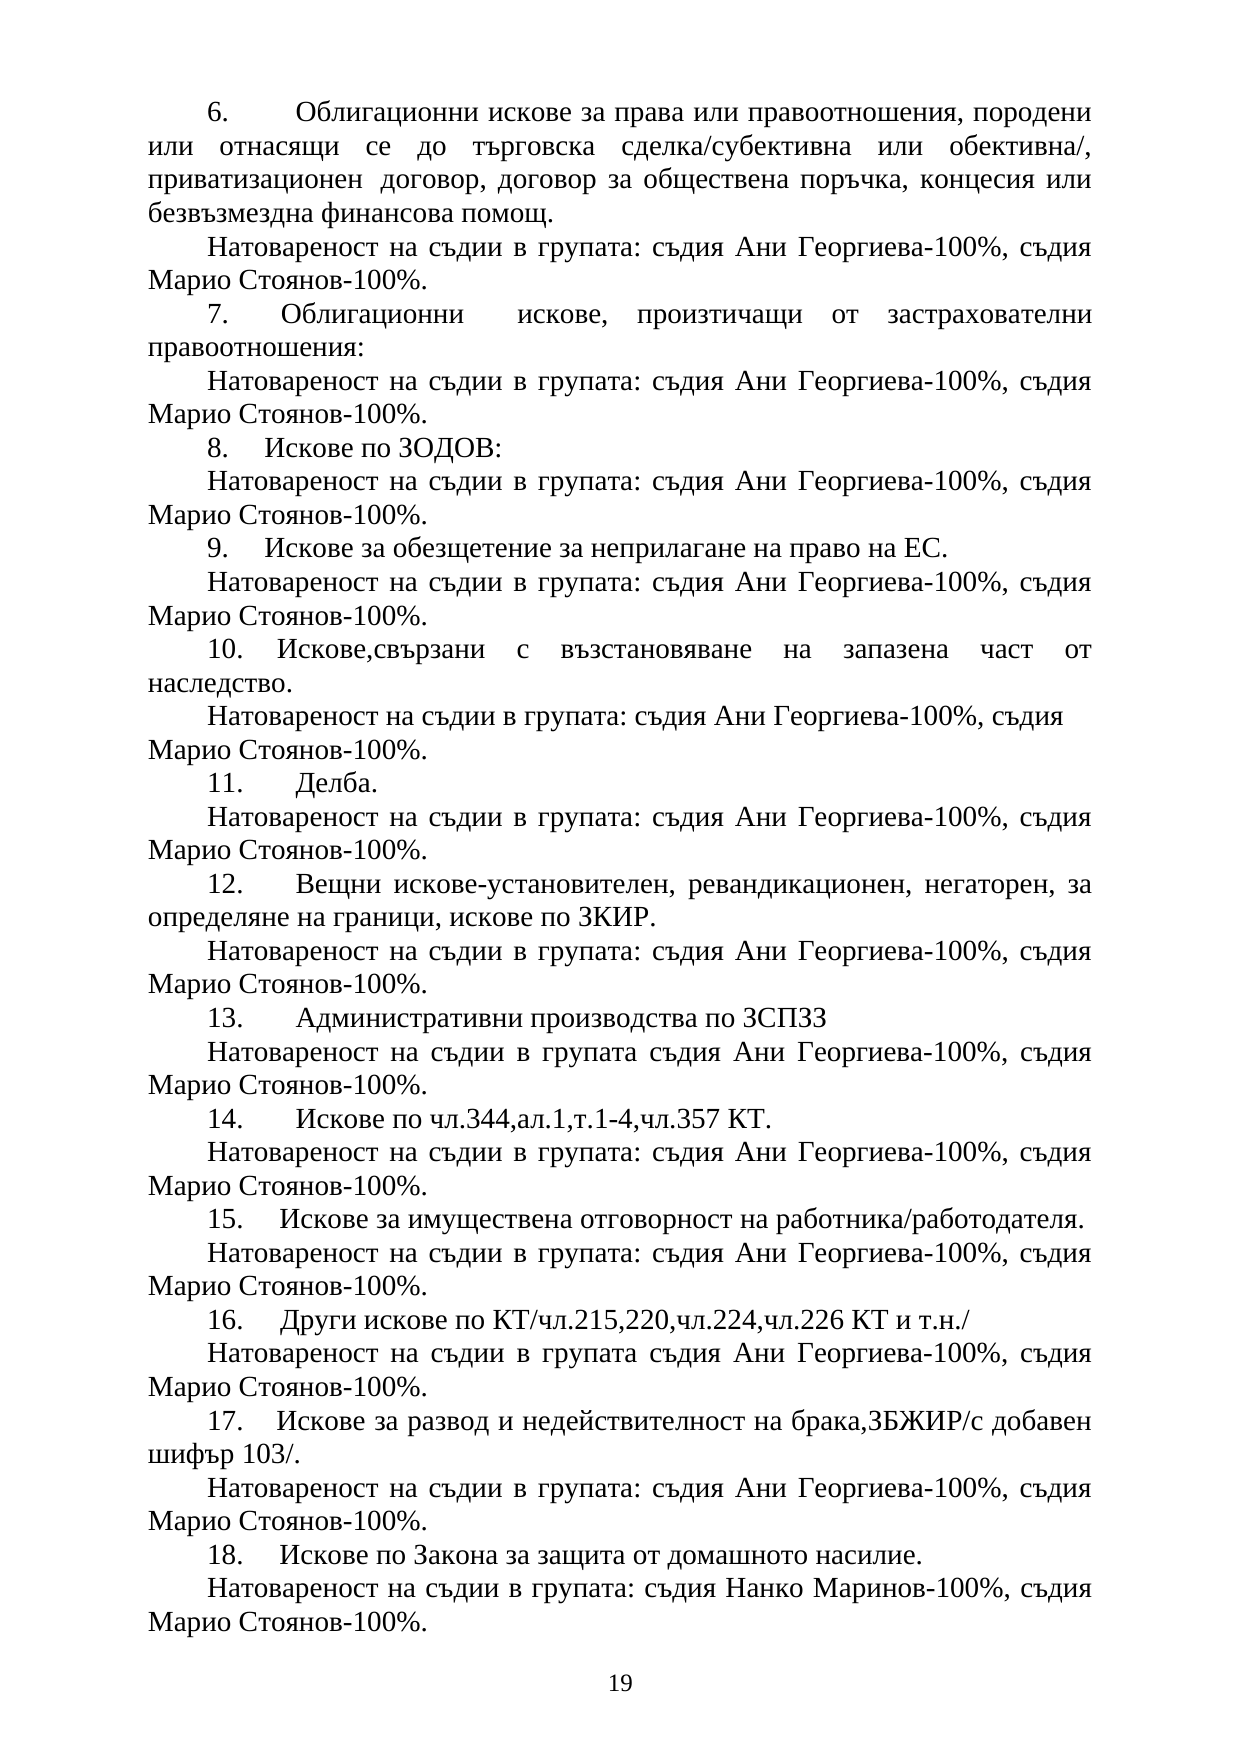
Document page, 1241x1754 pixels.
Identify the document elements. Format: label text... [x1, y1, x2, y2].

text Натовареност на съдии в групата: съдия Ани Георгиева-100%, съдия Марио Стоянов-100%. [148, 363, 1092, 430]
text Натовареност на съдии в групата: съдия Ани Георгиева-100%, съдия Марио Стоянов-100%. [148, 799, 1092, 866]
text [148, 1570, 1092, 1637]
list Искове за обезщетение за неприлагане на право на ЕС. [148, 531, 1092, 564]
list Облигационни искове, произтичащи от застрахователни правоотношения: [148, 296, 1092, 363]
list Делба. [148, 765, 1092, 799]
text Натовареност на съдии в групата: съдия Ани Георгиева-100%, съдия Марио Стоянов-100%. [148, 463, 1092, 531]
list Искове по Закона за защита от домашното насилие. [148, 1537, 1092, 1570]
text Натовареност на съдии в групата: съдия Ани Георгиева-100%, съдия Марио Стоянов-100%. [148, 1134, 1092, 1201]
list Облигационни искове за права или правоотношения, породени или отнасящи се до търговска сделка/субективна или обективна/, приватизационен договор, договор за обществена поръчка, концесия или безвъзмездна финансова помощ. [148, 94, 1092, 229]
list Вещни искове-установителен, ревандикационен, негаторен, за определяне на граници, искове по ЗКИР. [148, 866, 1092, 933]
text Натовареност на съдии в групата: съдия Ани Георгиева-100%, съдия Марио Стоянов-100%. [148, 1235, 1092, 1302]
list Искове за развод и недействителност на брака,ЗБЖИР/с добавен шифър 103/. [148, 1403, 1092, 1470]
list Административни производства по ЗСПЗЗ [148, 1000, 1092, 1034]
text Натовареност на съдии в групата: съдия Ани Георгиева-100%, съдия Марио Стоянов-100%. [148, 1470, 1092, 1537]
text Натовареност на съдии в групата: съдия Ани Георгиева-100%, съдия Марио Стоянов-100%. [148, 698, 1092, 765]
list Искове за имуществена отговорност на работника/работодателя. [148, 1201, 1092, 1235]
text Натовареност на съдии в групата съдия Ани Георгиева-100%, съдия Марио Стоянов-100%. [148, 1034, 1092, 1101]
text Натовареност на съдии в групата съдия Ани Георгиева-100%, съдия Марио Стоянов-100%. [148, 1336, 1092, 1403]
list Искове по чл.344,ал.1,т.1-4,чл.357 КТ. [148, 1101, 1092, 1134]
text Натовареност на съдии в групата: съдия Ани Георгиева-100%, съдия Марио Стоянов-100%. [148, 229, 1092, 296]
list Други искове по КТ/чл.215,220,чл.224,чл.226 КТ и т.н./ [148, 1302, 1092, 1336]
text Натовареност на съдии в групата: съдия Ани Георгиева-100%, съдия Марио Стоянов-100%. [148, 564, 1092, 631]
text Натовареност на съдии в групата: съдия Ани Георгиева-100%, съдия Марио Стоянов-100%. [148, 933, 1092, 1000]
list Искове по ЗОДОВ: [148, 430, 1092, 463]
list Искове,свързани с възстановяване на запазена част от наследство. [148, 631, 1092, 698]
